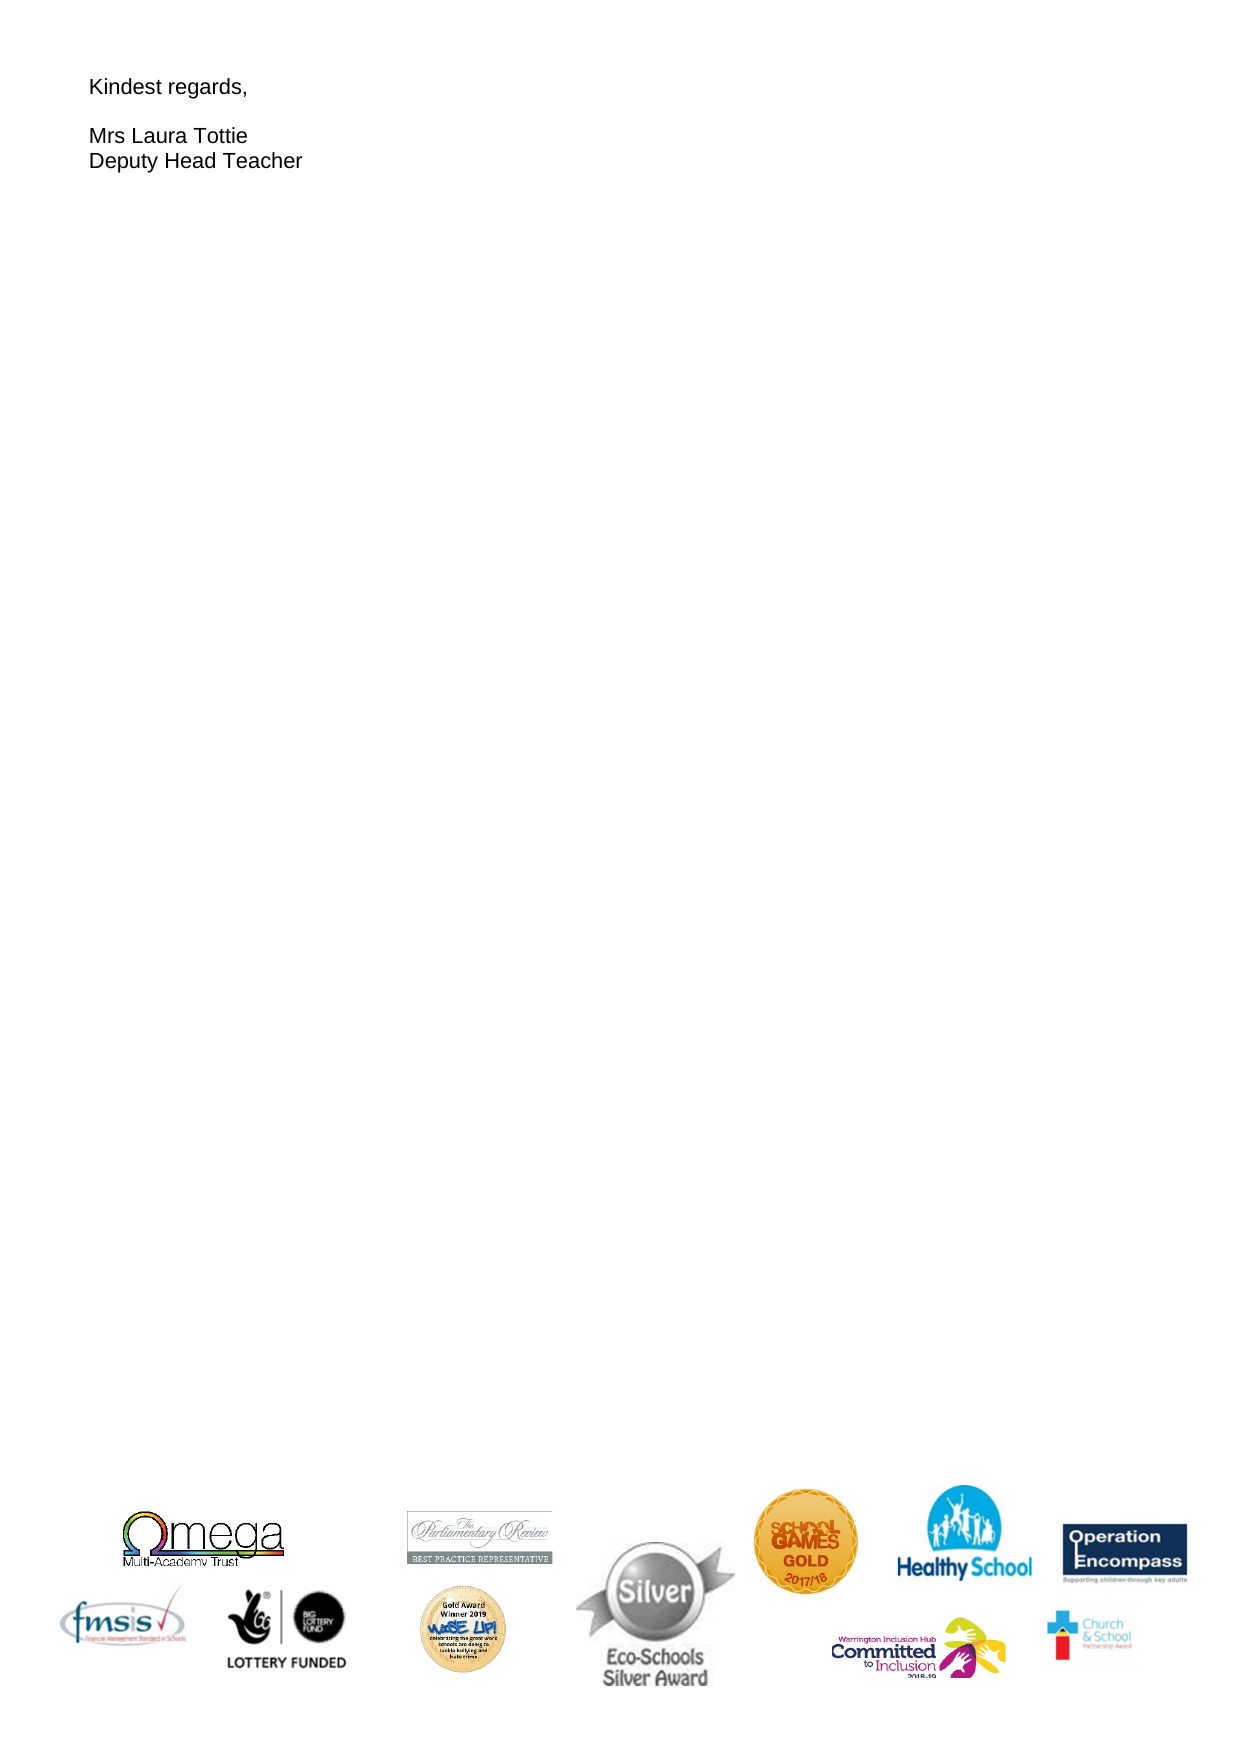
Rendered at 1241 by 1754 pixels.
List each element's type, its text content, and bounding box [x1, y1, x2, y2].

text Kindest regards, [89, 75, 1165, 99]
picture [58, 1583, 187, 1648]
picture [750, 1485, 859, 1595]
text Mrs Laura Tottie [89, 123, 1165, 148]
picture [415, 1584, 506, 1672]
picture [405, 1510, 553, 1563]
picture [897, 1485, 1032, 1581]
picture [119, 1502, 367, 1689]
picture [830, 1617, 1005, 1677]
picture [1055, 1516, 1195, 1591]
picture [576, 1542, 735, 1686]
picture [1038, 1598, 1140, 1671]
text Deputy Head Teacher [89, 148, 1165, 173]
